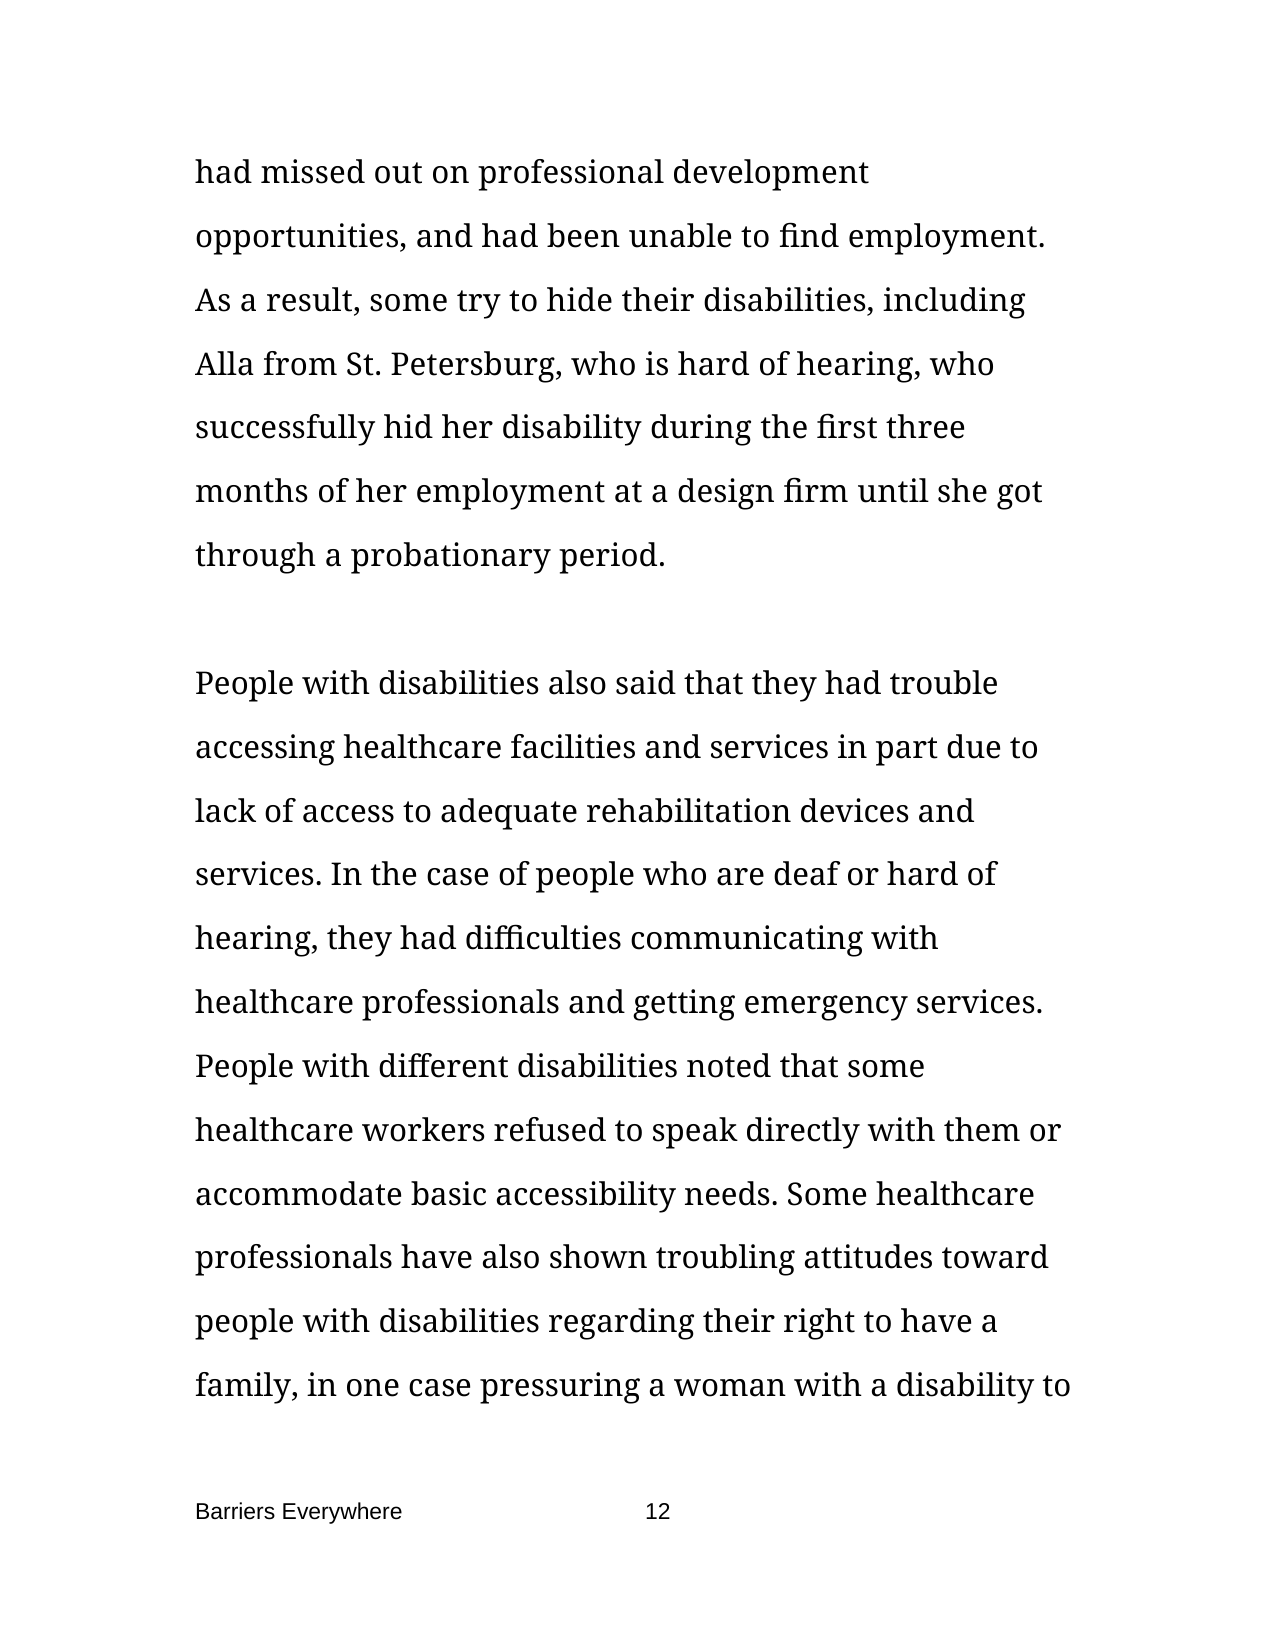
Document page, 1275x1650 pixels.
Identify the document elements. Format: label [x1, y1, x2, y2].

text [195, 150, 1080, 576]
text [195, 661, 1080, 1406]
